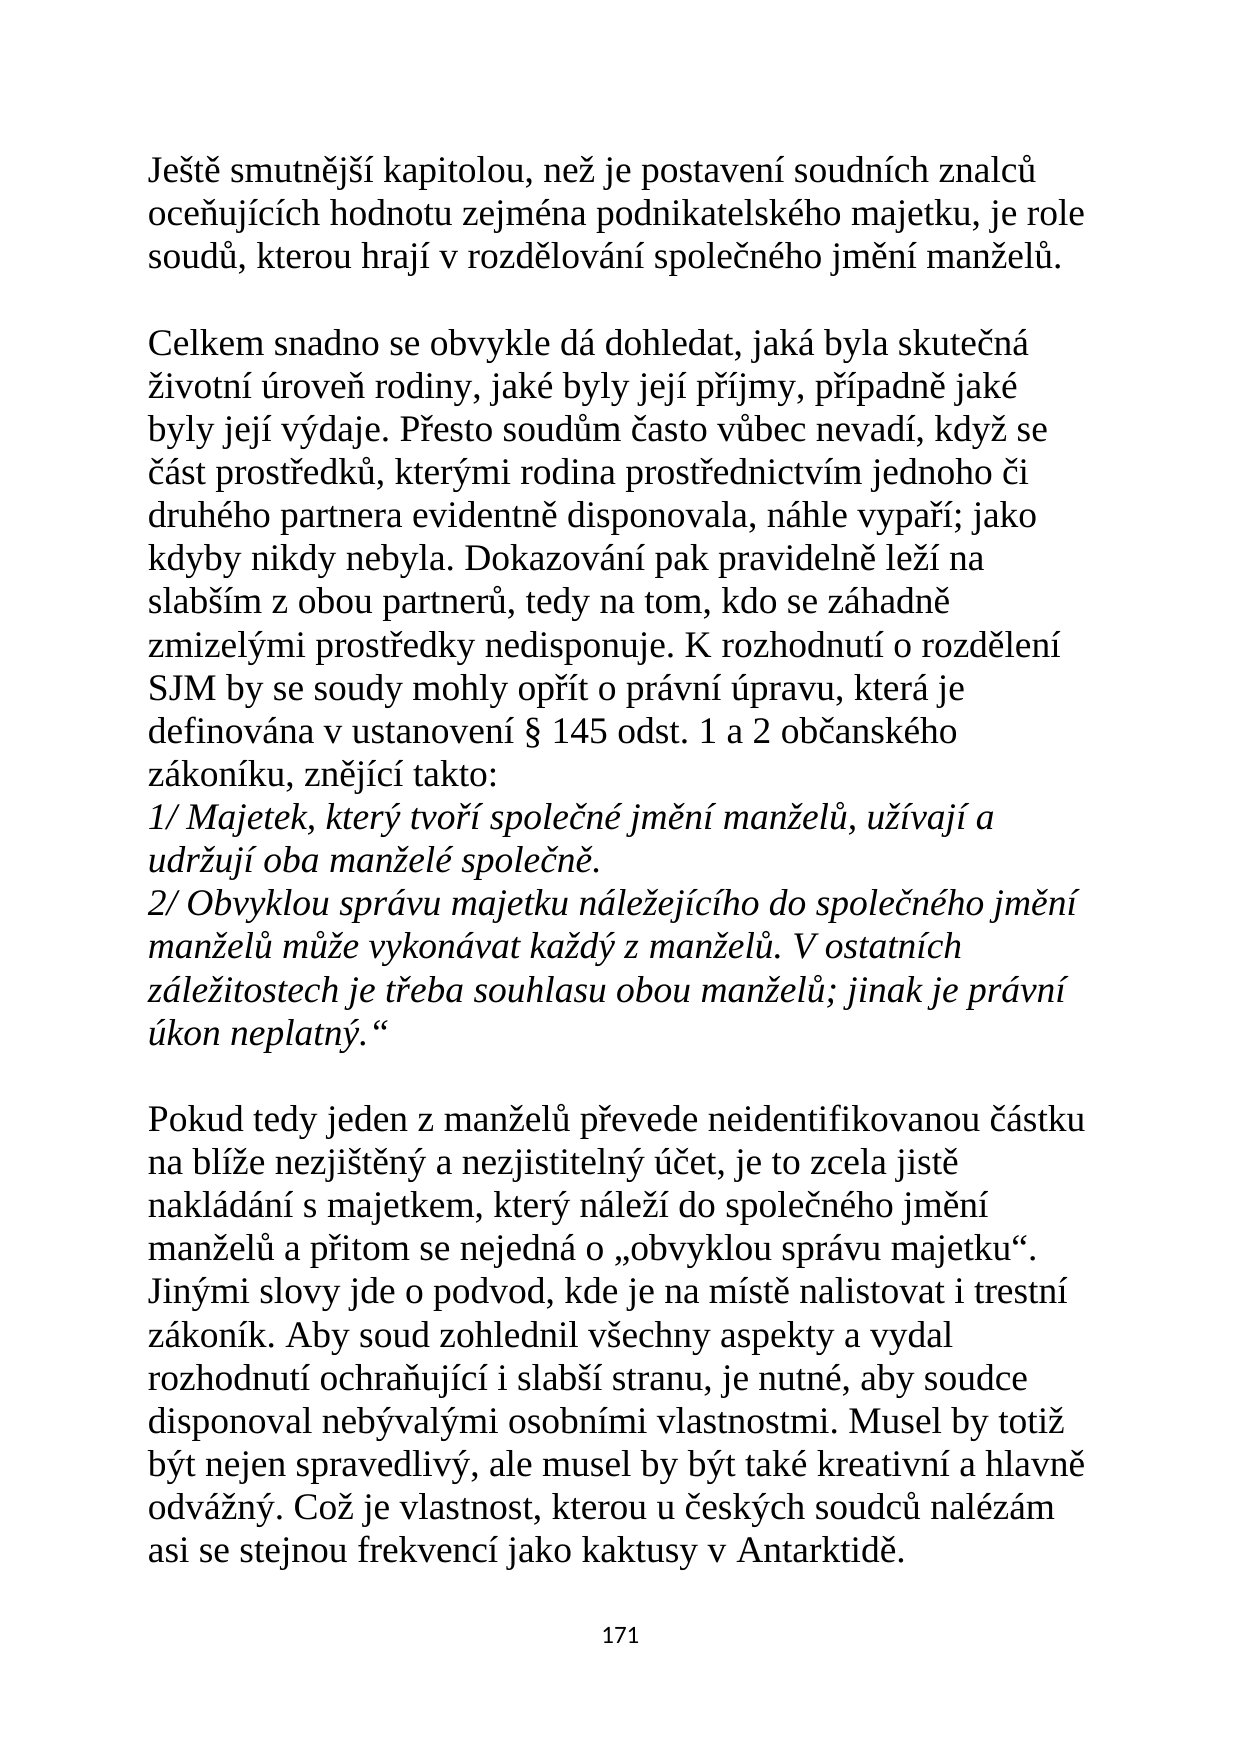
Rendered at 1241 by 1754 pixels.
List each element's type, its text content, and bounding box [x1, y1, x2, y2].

text Celkem snadno se obvykle dá dohledat, jaká byla skutečná životní úroveň rodiny, jaké byly její příjmy, případně jaké byly její výdaje. Přesto soudům často vůbec nevadí, když se část prostředků, kterými rodina prostřednictvím jednoho či druhého partnera evidentně disponovala, náhle vypaří; jako kdyby nikdy nebyla. Dokazování pak pravidelně leží na slabším z obou partnerů, tedy na tom, kdo se záhadně zmizelými prostředky nedisponuje. K rozhodnutí o rozdělení SJM by se soudy mohly opřít o právní úpravu, která je definována v ustanovení § 145 odst. 1 a 2 občanského zákoníku, znějící takto: [148, 320, 1093, 794]
text Ještě smutnější kapitolou, než je postavení soudních znalců oceňujících hodnotu zejména podnikatelského majetku, je role soudů, kterou hrají v rozdělování společného jmění manželů. [148, 148, 1093, 277]
text 2/ Obvyklou správu majetku náležejícího do společného jmění manželů může vykonávat každý z manželů. V ostatních záležitostech je třeba souhlasu obou manželů; jinak je právní úkon neplatný.“ [148, 881, 1093, 1053]
text 1/ Majetek, který tvoří společné jmění manželů, užívají a udržují oba manželé společně. [148, 794, 1093, 881]
text Pokud tedy jeden z manželů převede neidentifikovanou částku na blíže nezjištěný a nezjistitelný účet, je to zcela jistě nakládání s majetkem, který náleží do společného jmění manželů a přitom se nejedná o „obvyklou správu majetku“. Jinými slovy jde o podvod, kde je na místě nalistovat i trestní zákoník. Aby soud zohlednil všechny aspekty a vydal rozhodnutí ochraňující i slabší stranu, je nutné, aby soudce disponoval nebývalými osobními vlastnostmi. Musel by totiž být nejen spravedlivý, ale musel by být také kreativní a hlavně odvážný. Což je vlastnost, kterou u českých soudců nalézám asi se stejnou frekvencí jako kaktusy v Antarktidě. [148, 1096, 1093, 1571]
